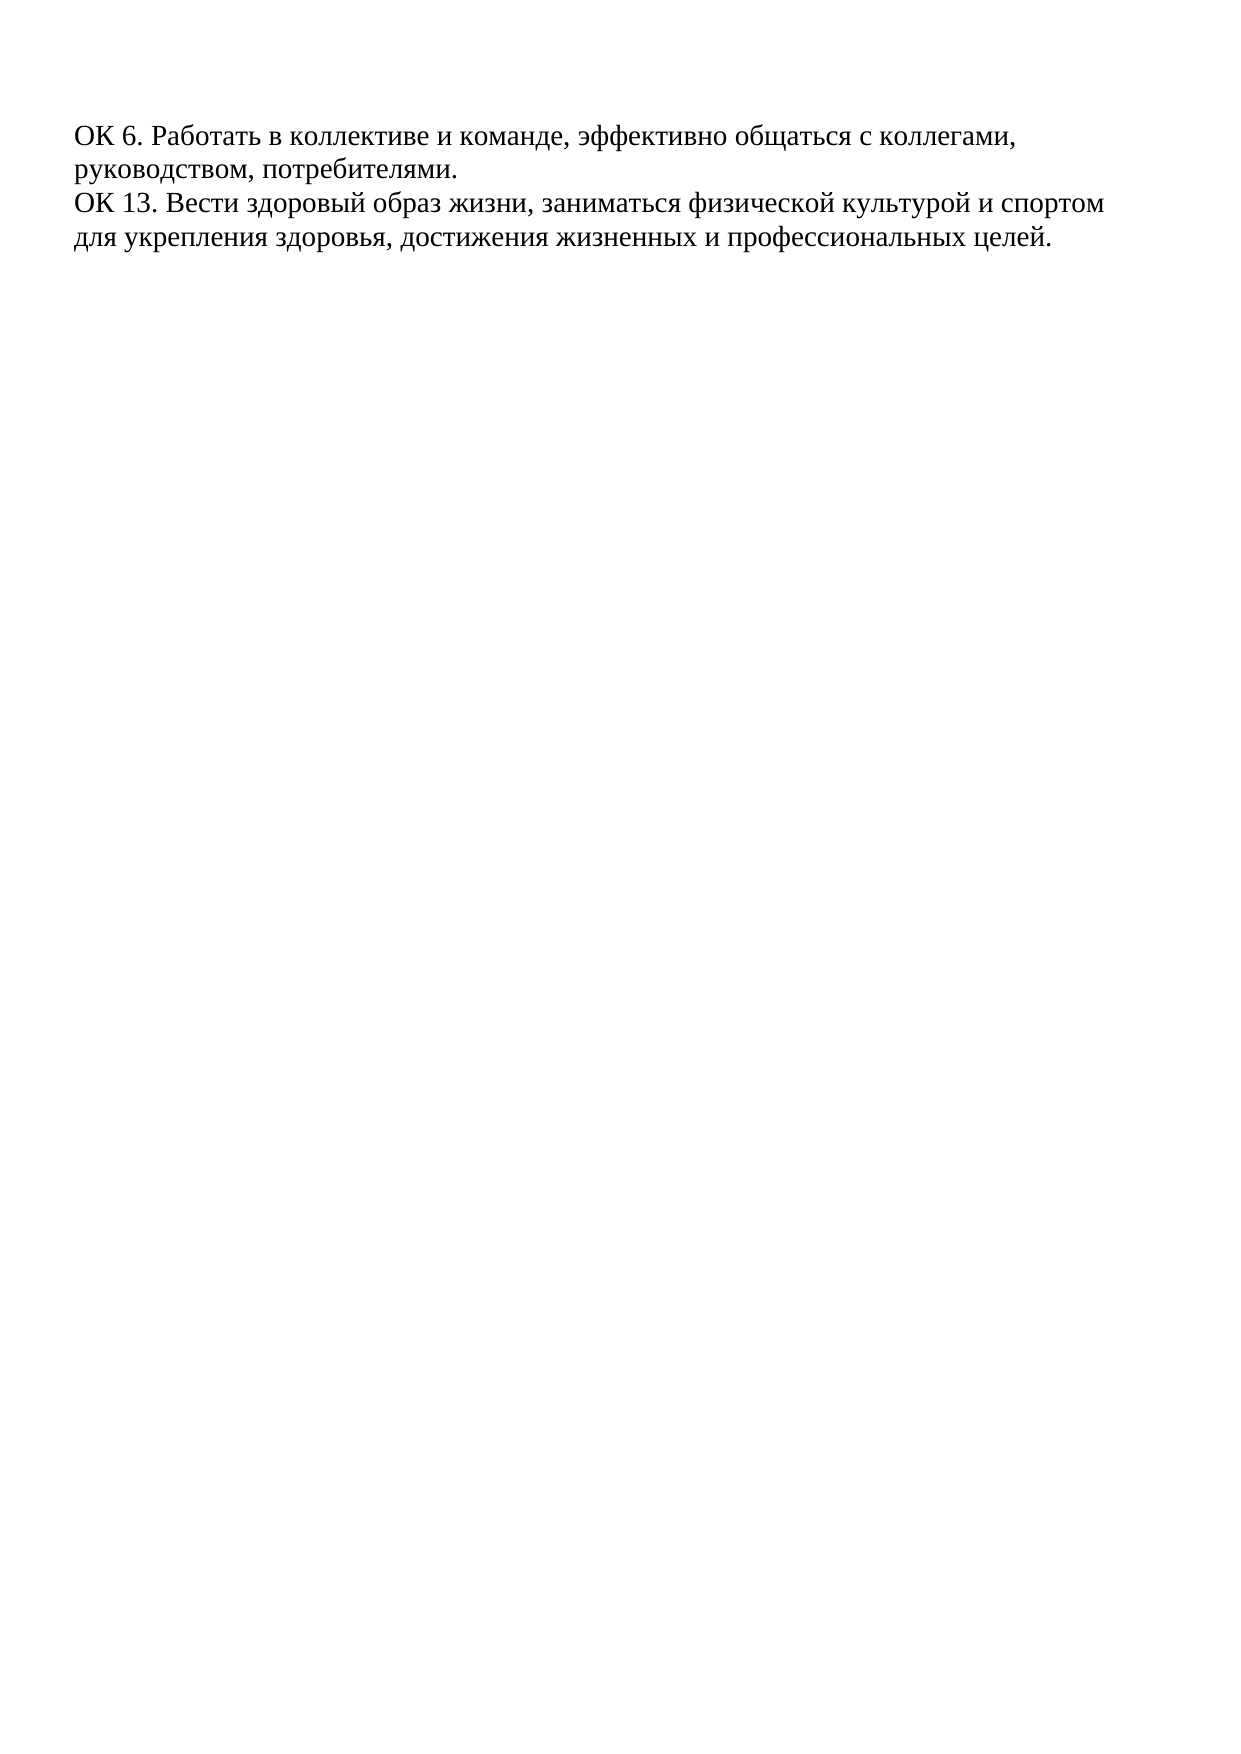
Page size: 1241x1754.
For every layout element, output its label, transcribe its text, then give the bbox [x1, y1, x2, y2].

text ОК 13. Вести здоровый образ жизни, заниматься физической культурой и спортом для укрепления здоровья, достижения жизненных и профессиональных целей. [74, 185, 1152, 252]
text ОК 6. Работать в коллективе и команде, эффективно общаться с коллегами, руководством, потребителями. [74, 118, 1152, 185]
